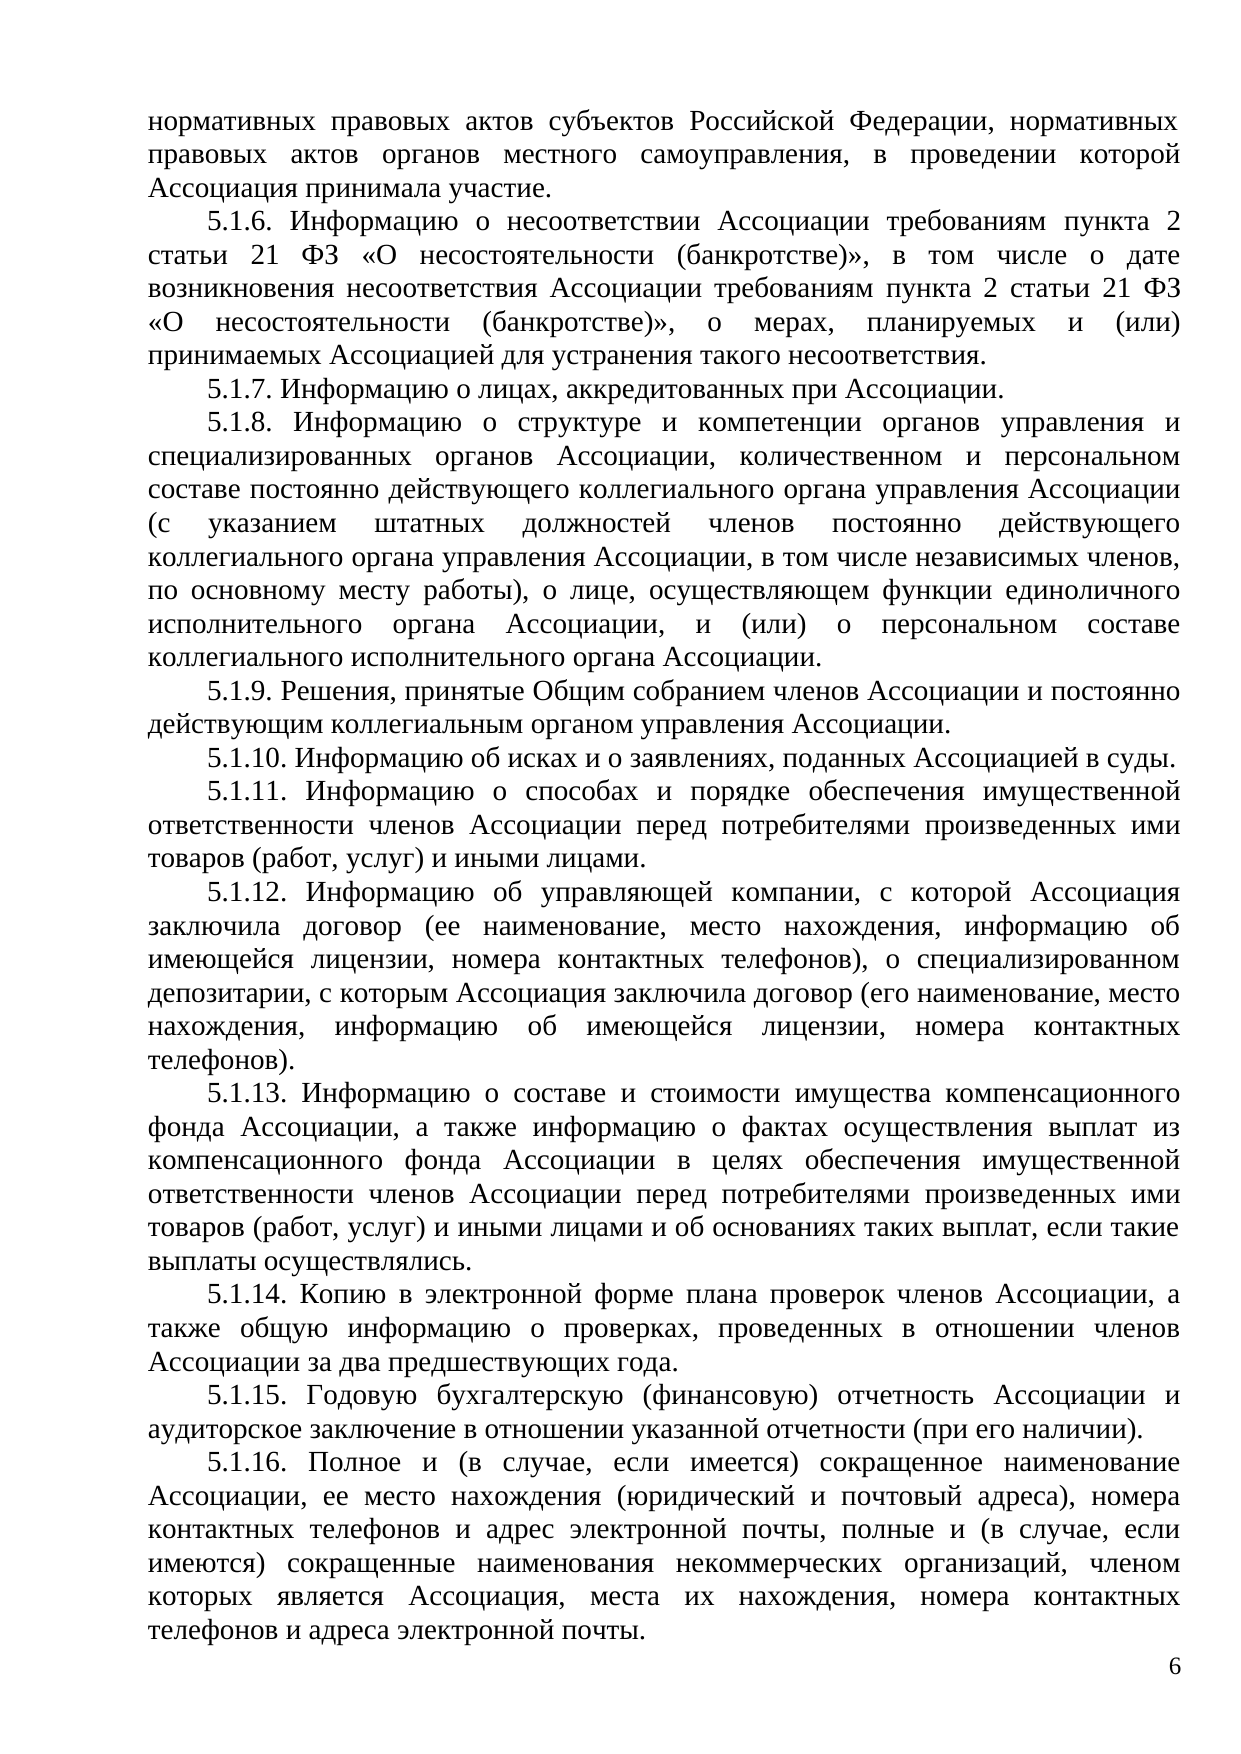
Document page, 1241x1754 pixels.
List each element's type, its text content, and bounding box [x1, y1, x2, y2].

text 5.1.6. Информацию о несоответствии Ассоциации требованиям пункта 2 статьи 21 ФЗ «О несостоятельности (банкротстве)», в том числе о дате возникновения несоответствия Ассоциации требованиям пункта 2 статьи 21 ФЗ «О несостоятельности (банкротстве)», о мерах, планируемых и (или) принимаемых Ассоциацией для устранения такого несоответствия. [148, 203, 1181, 371]
text 5.1.12. Информацию об управляющей компании, с которой Ассоциация заключила договор (ее наименование, место нахождения, информацию об имеющейся лицензии, номера контактных телефонов), о специализированном депозитарии, с которым Ассоциация заключила договор (его наименование, место нахождения, информацию об имеющейся лицензии, номера контактных телефонов). [148, 874, 1181, 1075]
text 5.1.9. Решения, принятые Общим собранием членов Ассоциации и постоянно действующим коллегиальным органом управления Ассоциации. [148, 673, 1181, 740]
text 5.1.7. Информацию о лицах, аккредитованных при Ассоциации. [148, 371, 1181, 404]
text 5.1.15. Годовую бухгалтерскую (финансовую) отчетность Ассоциации и аудиторское заключение в отношении указанной отчетности (при его наличии). [148, 1377, 1181, 1444]
text 5.1.14. Копию в электронной форме плана проверок членов Ассоциации, а также общую информацию о проверках, проведенных в отношении членов Ассоциации за два предшествующих года. [148, 1277, 1181, 1377]
text 5.1.11. Информацию о способах и порядке обеспечения имущественной ответственности членов Ассоциации перед потребителями произведенных ими товаров (работ, услуг) и иными лицами. [148, 773, 1181, 874]
text 5.1.16. Полное и (в случае, если имеется) сокращенное наименование Ассоциации, ее место нахождения (юридический и почтовый адреса), номера контактных телефонов и адрес электронной почты, полные и (в случае, если имеются) сокращенные наименования некоммерческих организаций, членом которых является Ассоциация, места их нахождения, номера контактных телефонов и адреса электронной почты. [148, 1444, 1181, 1646]
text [148, 103, 1181, 203]
text 5.1.10. Информацию об исках и о заявлениях, поданных Ассоциацией в суды. [148, 740, 1181, 773]
text 5.1.8. Информацию о структуре и компетенции органов управления и специализированных органов Ассоциации, количественном и персональном составе постоянно действующего коллегиального органа управления Ассоциации (с указанием штатных должностей членов постоянно действующего коллегиального органа управления Ассоциации, в том числе независимых членов, по основному месту работы), о лице, осуществляющем функции единоличного исполнительного органа Ассоциации, и (или) о персональном составе коллегиального исполнительного органа Ассоциации. [148, 404, 1181, 673]
text 5.1.13. Информацию о составе и стоимости имущества компенсационного фонда Ассоциации, а также информацию о фактах осуществления выплат из компенсационного фонда Ассоциации в целях обеспечения имущественной ответственности членов Ассоциации перед потребителями произведенных ими товаров (работ, услуг) и иными лицами и об основаниях таких выплат, если такие выплаты осуществлялись. [148, 1075, 1181, 1277]
